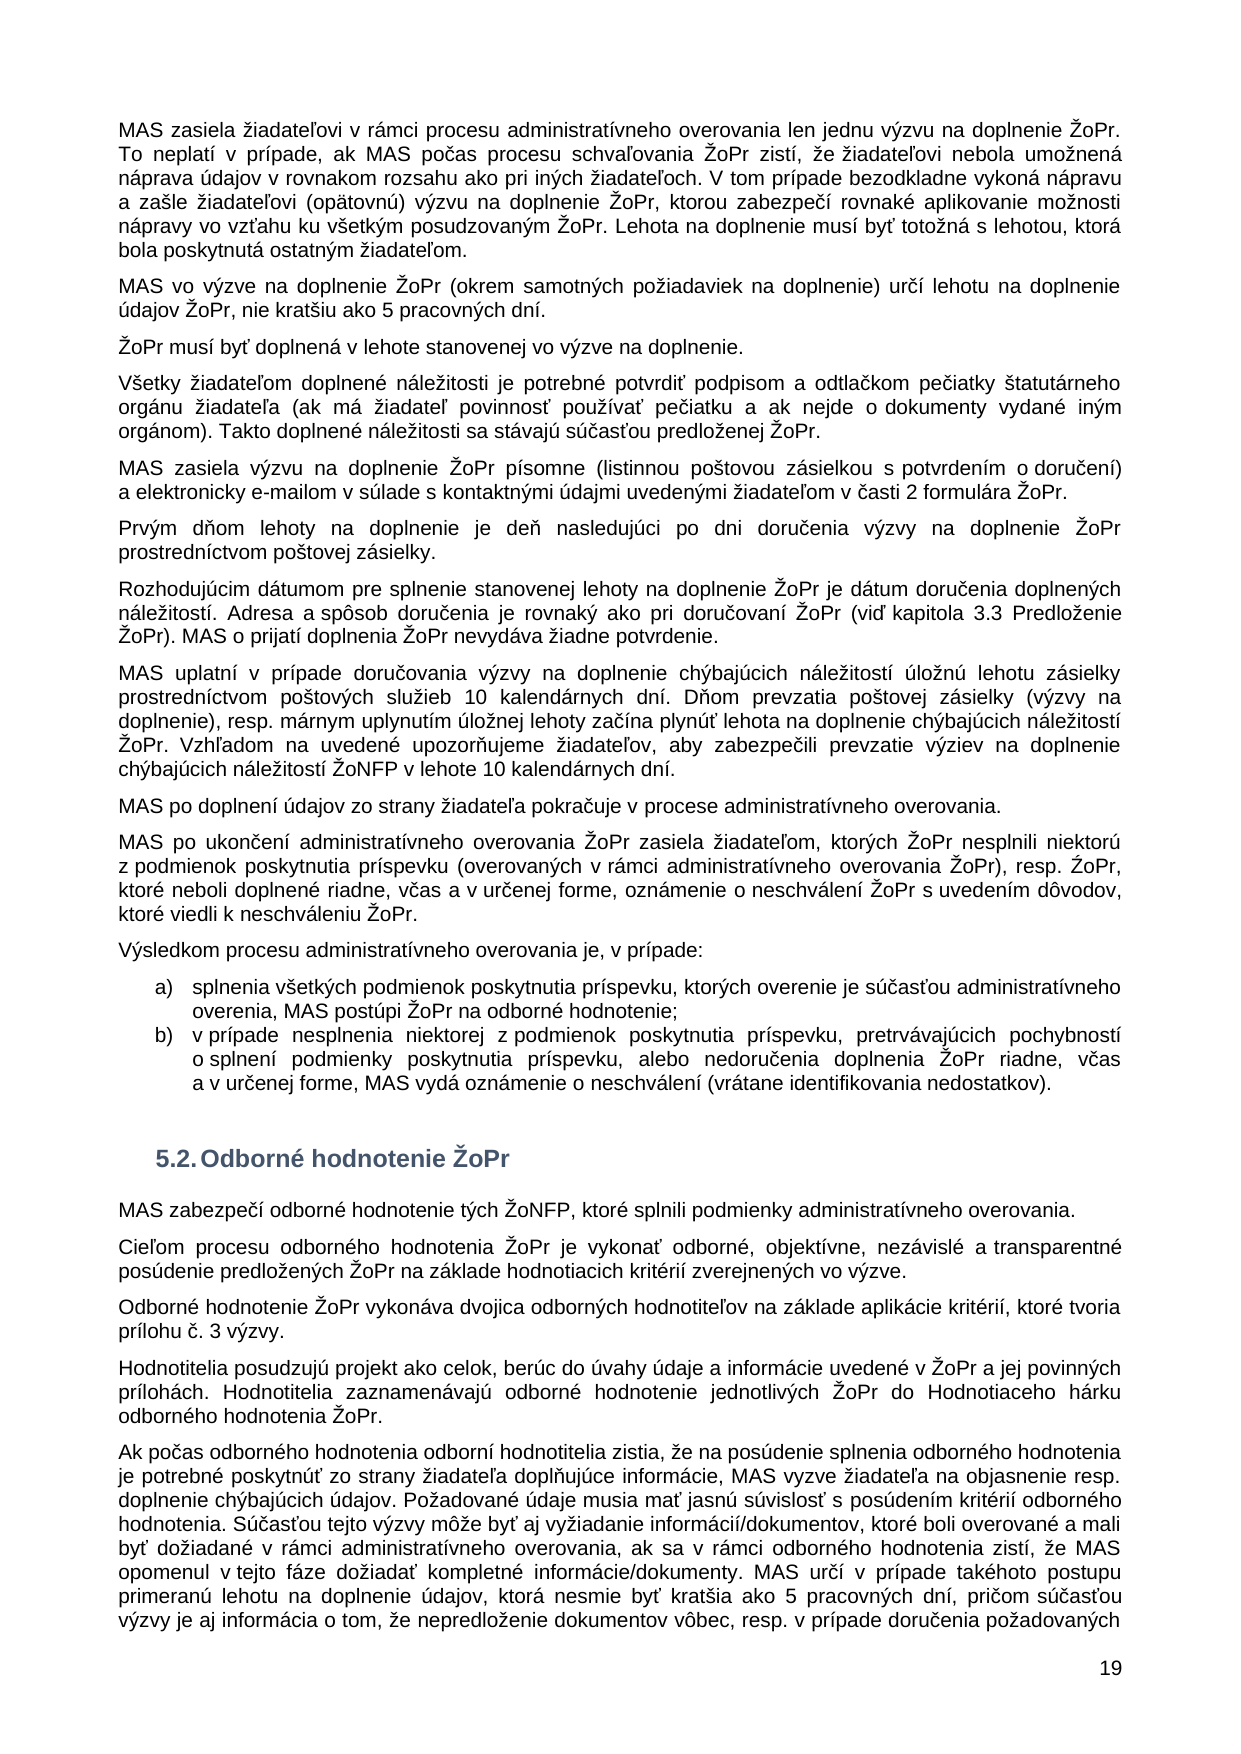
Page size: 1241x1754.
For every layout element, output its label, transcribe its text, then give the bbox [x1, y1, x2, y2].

text Hodnotitelia posudzujú projekt ako celok, berúc do úvahy údaje a informácie uvedené v ŽoPr a jej povinných prílohách. Hodnotitelia zaznamenávajú odborné hodnotenie jednotlivých ŽoPr do Hodnotiaceho hárku odborného hodnotenia ŽoPr. [118, 1356, 1122, 1427]
text MAS zasiela žiadateľovi v rámci procesu administratívneho overovania len jednu výzvu na doplnenie ŽoPr. To neplatí v prípade, ak MAS počas procesu schvaľovania ŽoPr zistí, že žiadateľovi nebola umožnená náprava údajov v rovnakom rozsahu ako pri iných žiadateľoch. V tom prípade bezodkladne vykoná nápravu a zašle žiadateľovi (opätovnú) výzvu na doplnenie ŽoPr, ktorou zabezpečí rovnaké aplikovanie možnosti nápravy vo vzťahu ku všetkým posudzovaným ŽoPr. Lehota na doplnenie musí byť totožná s lehotou, ktorá bola poskytnutá ostatným žiadateľom. [118, 118, 1122, 262]
text Odborné hodnotenie ŽoPr vykonáva dvojica odborných hodnotiteľov na základe aplikácie kritérií, ktoré tvoria prílohu č. 3 výzvy. [118, 1295, 1122, 1343]
text Prvým dňom lehoty na doplnenie je deň nasledujúci po dni doručenia výzvy na doplnenie ŽoPr prostredníctvom poštovej zásielky. [118, 516, 1122, 564]
text Cieľom procesu odborného hodnotenia ŽoPr je vykonať odborné, objektívne, nezávislé a transparentné posúdenie predložených ŽoPr na základe hodnotiacich kritérií zverejnených vo výzve. [118, 1235, 1122, 1283]
text ŽoPr musí byť doplnená v lehote stanovenej vo výzve na doplnenie. [118, 335, 1122, 359]
text MAS vo výzve na doplnenie ŽoPr (okrem samotných požiadaviek na doplnenie) určí lehotu na doplnenie údajov ŽoPr, nie kratšiu ako 5 pracovných dní. [118, 274, 1122, 322]
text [118, 1440, 1122, 1632]
text Všetky žiadateľom doplnené náležitosti je potrebné potvrdiť podpisom a odtlačkom pečiatky štatutárneho orgánu žiadateľa (ak má žiadateľ povinnosť používať pečiatku a ak nejde o dokumenty vydané iným orgánom). Takto doplnené náležitosti sa stávajú súčasťou predloženej ŽoPr. [118, 371, 1122, 443]
text Rozhodujúcim dátumom pre splnenie stanovenej lehoty na doplnenie ŽoPr je dátum doručenia doplnených náležitostí. Adresa a spôsob doručenia je rovnaký ako pri doručovaní ŽoPr (viď kapitola 3.3 Predloženie ŽoPr). MAS o prijatí doplnenia ŽoPr nevydáva žiadne potvrdenie. [118, 576, 1122, 648]
text MAS zasiela výzvu na doplnenie ŽoPr písomne (listinnou poštovou zásielkou s potvrdením o doručení) a elektronicky e-mailom v súlade s kontaktnými údajmi uvedenými žiadateľom v časti 2 formulára ŽoPr. [118, 456, 1122, 503]
list v prípade nesplnenia niektorej z podmienok poskytnutia príspevku, pretrvávajúcich pochybností o splnení podmienky poskytnutia príspevku, alebo nedoručenia doplnenia ŽoPr riadne, včas a v určenej forme, MAS vydá oznámenie o neschválení (vrátane identifikovania nedostatkov). [154, 1023, 1122, 1094]
text Výsledkom procesu administratívneho overovania je, v prípade: [118, 938, 1122, 962]
list Odborné hodnotenie ŽoPr [155, 1144, 1122, 1173]
text MAS uplatní v prípade doručovania výzvy na doplnenie chýbajúcich náležitostí úložnú lehotu zásielky prostredníctvom poštových služieb 10 kalendárnych dní. Dňom prevzatia poštovej zásielky (výzvy na doplnenie), resp. márnym uplynutím úložnej lehoty začína plynúť lehota na doplnenie chýbajúcich náležitostí ŽoPr. Vzhľadom na uvedené upozorňujeme žiadateľov, aby zabezpečili prevzatie výziev na doplnenie chýbajúcich náležitostí ŽoNFP v lehote 10 kalendárnych dní. [118, 661, 1122, 781]
text MAS po doplnení údajov zo strany žiadateľa pokračuje v procese administratívneho overovania. [118, 793, 1122, 817]
list splnenia všetkých podmienok poskytnutia príspevku, ktorých overenie je súčasťou administratívneho overenia, MAS postúpi ŽoPr na odborné hodnotenie; [154, 975, 1122, 1023]
text MAS zabezpečí odborné hodnotenie tých ŽoNFP, ktoré splnili podmienky administratívneho overovania. [118, 1198, 1122, 1222]
text MAS po ukončení administratívneho overovania ŽoPr zasiela žiadateľom, ktorých ŽoPr nesplnili niektorú z podmienok poskytnutia príspevku (overovaných v rámci administratívneho overovania ŽoPr), resp. ŹoPr, ktoré neboli doplnené riadne, včas a v určenej forme, oznámenie o neschválení ŽoPr s uvedením dôvodov, ktoré viedli k neschváleniu ŽoPr. [118, 830, 1122, 926]
